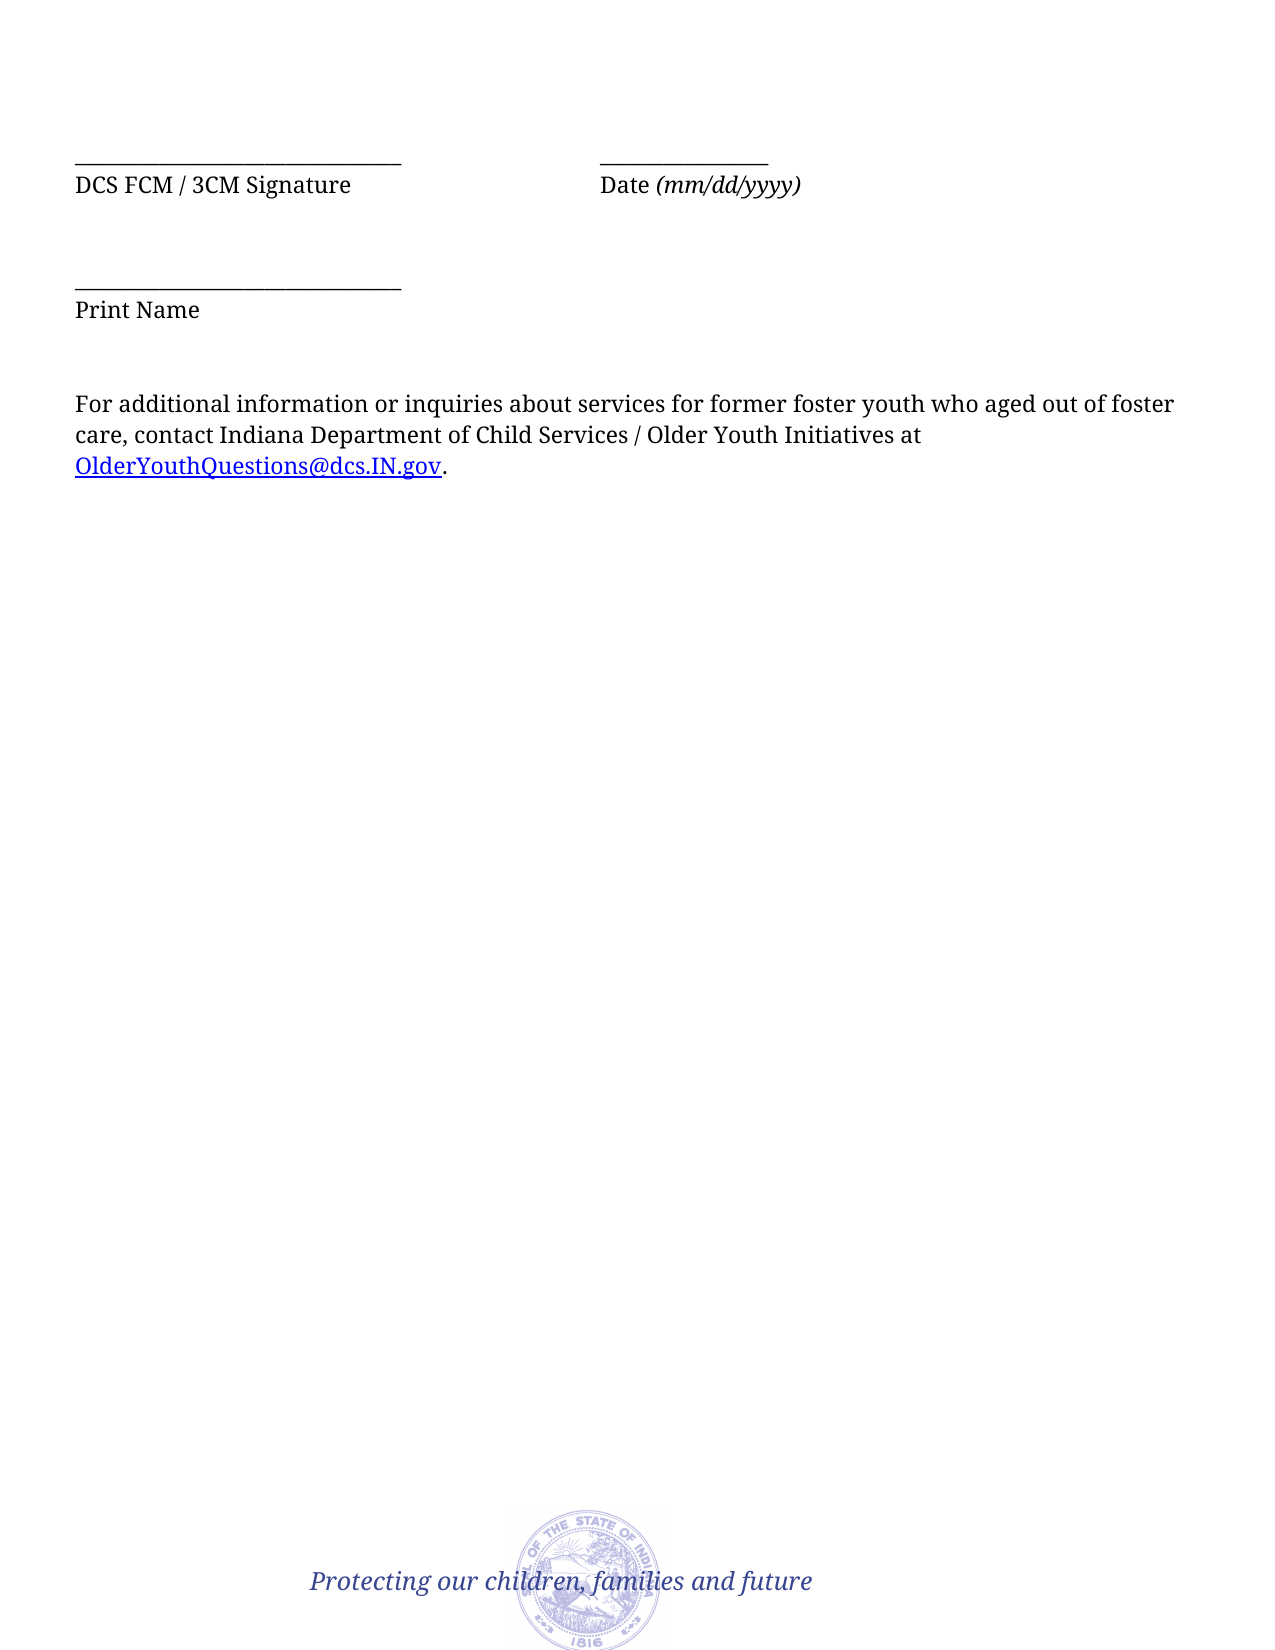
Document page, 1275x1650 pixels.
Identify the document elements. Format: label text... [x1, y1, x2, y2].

text Print Name [75, 294, 1200, 325]
text DCS FCM / 3CM Signature Date (mm/dd/yyyy) [75, 169, 1200, 200]
text _______________________________ ________________ [75, 137, 1200, 169]
text _______________________________ [75, 262, 1200, 294]
text For additional information or inquiries about services for former foster youth who aged out of foster care, contact Indiana Department of Child Services / Older Youth Initiatives at OlderYouthQuestions@dcs.IN.gov. [75, 387, 1200, 481]
